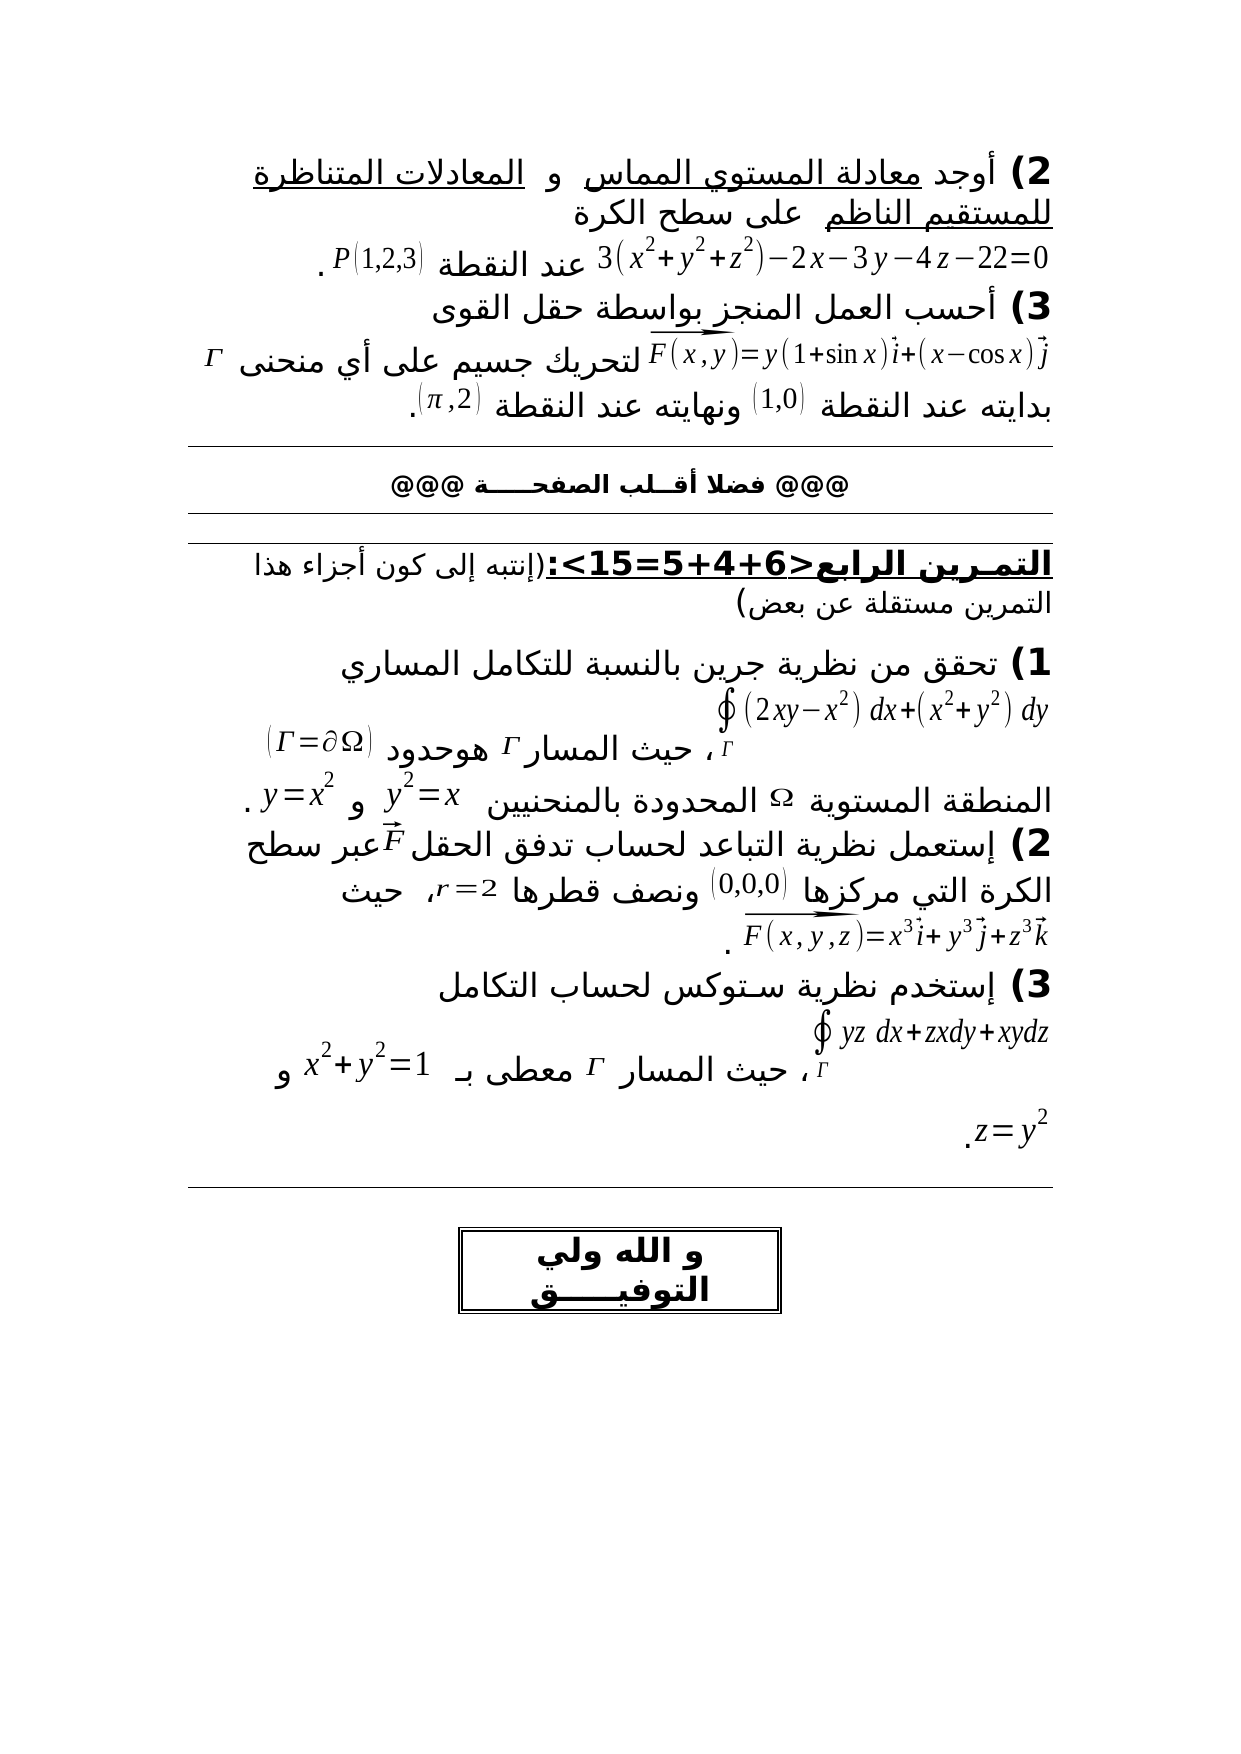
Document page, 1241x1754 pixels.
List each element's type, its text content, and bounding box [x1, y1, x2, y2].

table_header و الله ولي التوفيـــــق [463, 1232, 777, 1309]
text التمـرين الرابع<6+4+5=15>:(إنتبه إلى كون أجزاء هذا التمرين مستقلة عن بعض) [187, 544, 1053, 622]
text 3) أحسب العمل المنجز بواسطة حقل القوى لتحريك جسيم على أي منحنى بدايته عند النقطة ونهايته عند النقطة . [187, 285, 1053, 425]
text 3) إستخدم نظرية سـتوكس لحساب التكامل ، حيث المسار معطى بـ و . [187, 962, 1053, 1157]
text @@@ فضلا أقــلب الصفحـــــة @@@ [187, 470, 1053, 499]
text 1) تحقق من نظرية جرين بالنسبة للتكامل المساري، حيث المسار هوحدود المنطقة المستوية المحدودة بالمنحنيين و . [187, 641, 1053, 820]
text 2) إستعمل نظرية التباعد لحساب تدفق الحقلعبر سطح الكرة التي مركزها ونصف قطرها ، حيث . [187, 820, 1053, 962]
text 2) أوجد معادلة المستوي المماس و المعادلات المتناظرة للمستقيم الناظم على سطح الكرة عند النقطة . [187, 150, 1053, 285]
